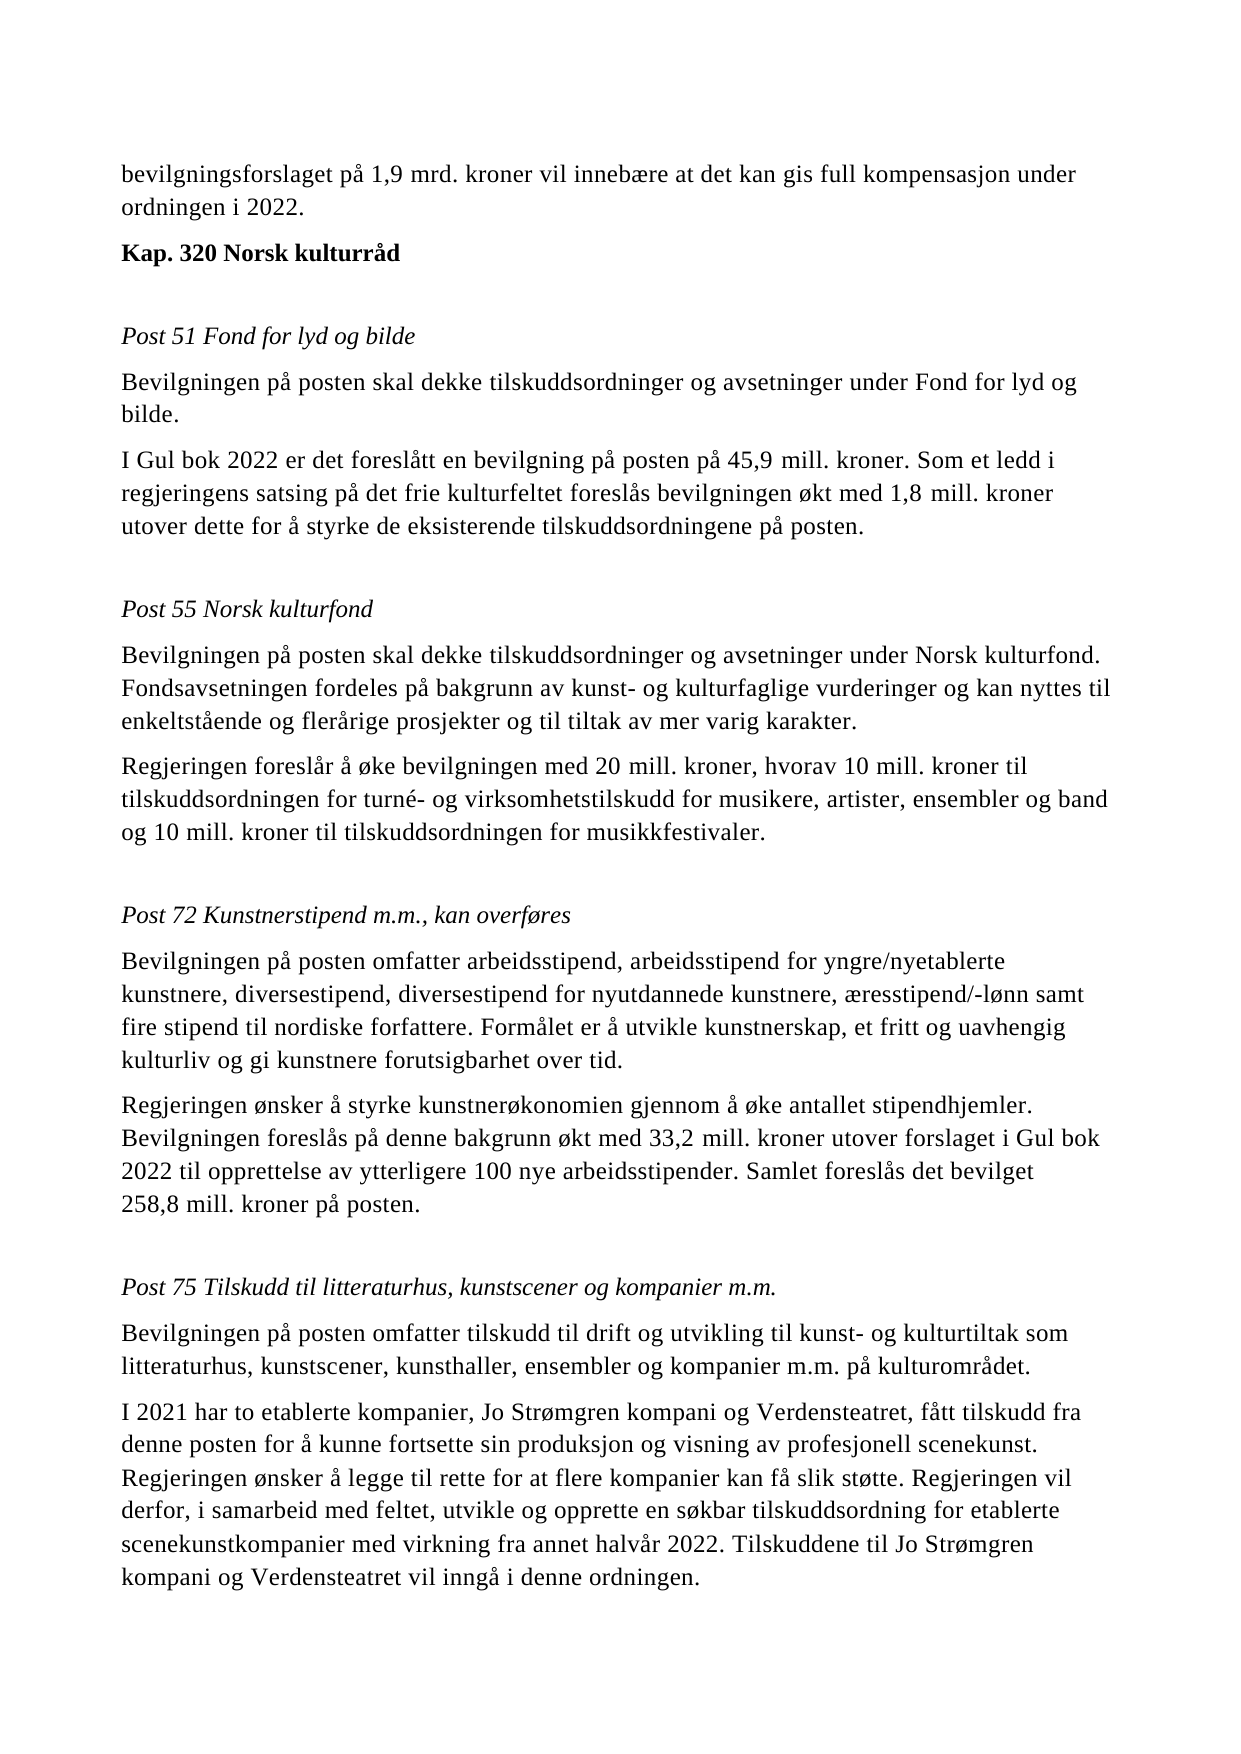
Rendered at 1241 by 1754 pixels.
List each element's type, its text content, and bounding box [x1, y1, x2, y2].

text I 2021 har to etablerte kompanier, Jo Strømgren kompani og Verdensteatret, fått tilskudd fra denne posten for å kunne fortsette sin produksjon og visning av profesjonell scenekunst. Regjeringen ønsker å legge til rette for at flere kompanier kan få slik støtte. Regjeringen vil derfor, i samarbeid med feltet, utvikle og opprette en søkbar tilskuddsordning for etablerte scenekunstkompanier med virkning fra annet halvår 2022. Tilskuddene til Jo Strømgren kompani og Verdensteatret vil inngå i denne ordningen. [121, 1397, 1119, 1590]
text Post 55 Norsk kulturfond [121, 594, 1119, 623]
text Regjeringen ønsker å styrke kunstnerøkonomien gjennom å øke antallet stipendhjemler. Bevilgningen foreslås på denne bakgrunn økt med 33,2 mill. kroner utover forslaget i Gul bok 2022 til opprettelse av ytterligere 100 nye arbeidsstipender. Samlet foreslås det bevilget 258,8 mill. kroner på posten. [121, 1090, 1119, 1218]
text Post 51 Fond for lyd og bilde [121, 321, 1119, 350]
text Bevilgningen på posten omfatter tilskudd til drift og utvikling til kunst- og kulturtiltak som litteraturhus, kunstscener, kunsthaller, ensembler og kompanier m.m. på kulturområdet. [121, 1318, 1119, 1380]
text Bevilgningen på posten skal dekke tilskuddsordninger og avsetninger under Fond for lyd og bilde. [121, 367, 1119, 428]
text Regjeringen foreslår å øke bevilgningen med 20 mill. kroner, hvorav 10 mill. kroner til tilskuddsordningen for turné- og virksomhetstilskudd for musikere, artister, ensembler og band og 10 mill. kroner til tilskuddsordningen for musikkfestivaler. [121, 751, 1119, 846]
text Bevilgningen på posten omfatter arbeidsstipend, arbeidsstipend for yngre/nyetablerte kunstnere, diversestipend, diversestipend for nyutdannede kunstnere, æresstipend/-lønn samt fire stipend til nordiske forfattere. Formålet er å utvikle kunstnerskap, et fritt og uavhengig kulturliv og gi kunstnere forutsigbarhet over tid. [121, 946, 1119, 1074]
text Post 72 Kunstnerstipend m.m., kan overføres [121, 900, 1119, 929]
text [121, 159, 1119, 221]
text Kap. 320 Norsk kulturråd [121, 238, 1119, 267]
text Bevilgningen på posten skal dekke tilskuddsordninger og avsetninger under Norsk kulturfond. Fondsavsetningen fordeles på bakgrunn av kunst- og kulturfaglige vurderinger og kan nyttes til enkeltstående og flerårige prosjekter og til tiltak av mer varig karakter. [121, 640, 1119, 734]
text Post 75 Tilskudd til litteraturhus, kunstscener og kompanier m.m. [121, 1272, 1119, 1301]
text I Gul bok 2022 er det foreslått en bevilgning på posten på 45,9 mill. kroner. Som et ledd i regjeringens satsing på det frie kulturfeltet foreslås bevilgningen økt med 1,8 mill. kroner utover dette for å styrke de eksisterende tilskuddsordningene på posten. [121, 445, 1119, 540]
